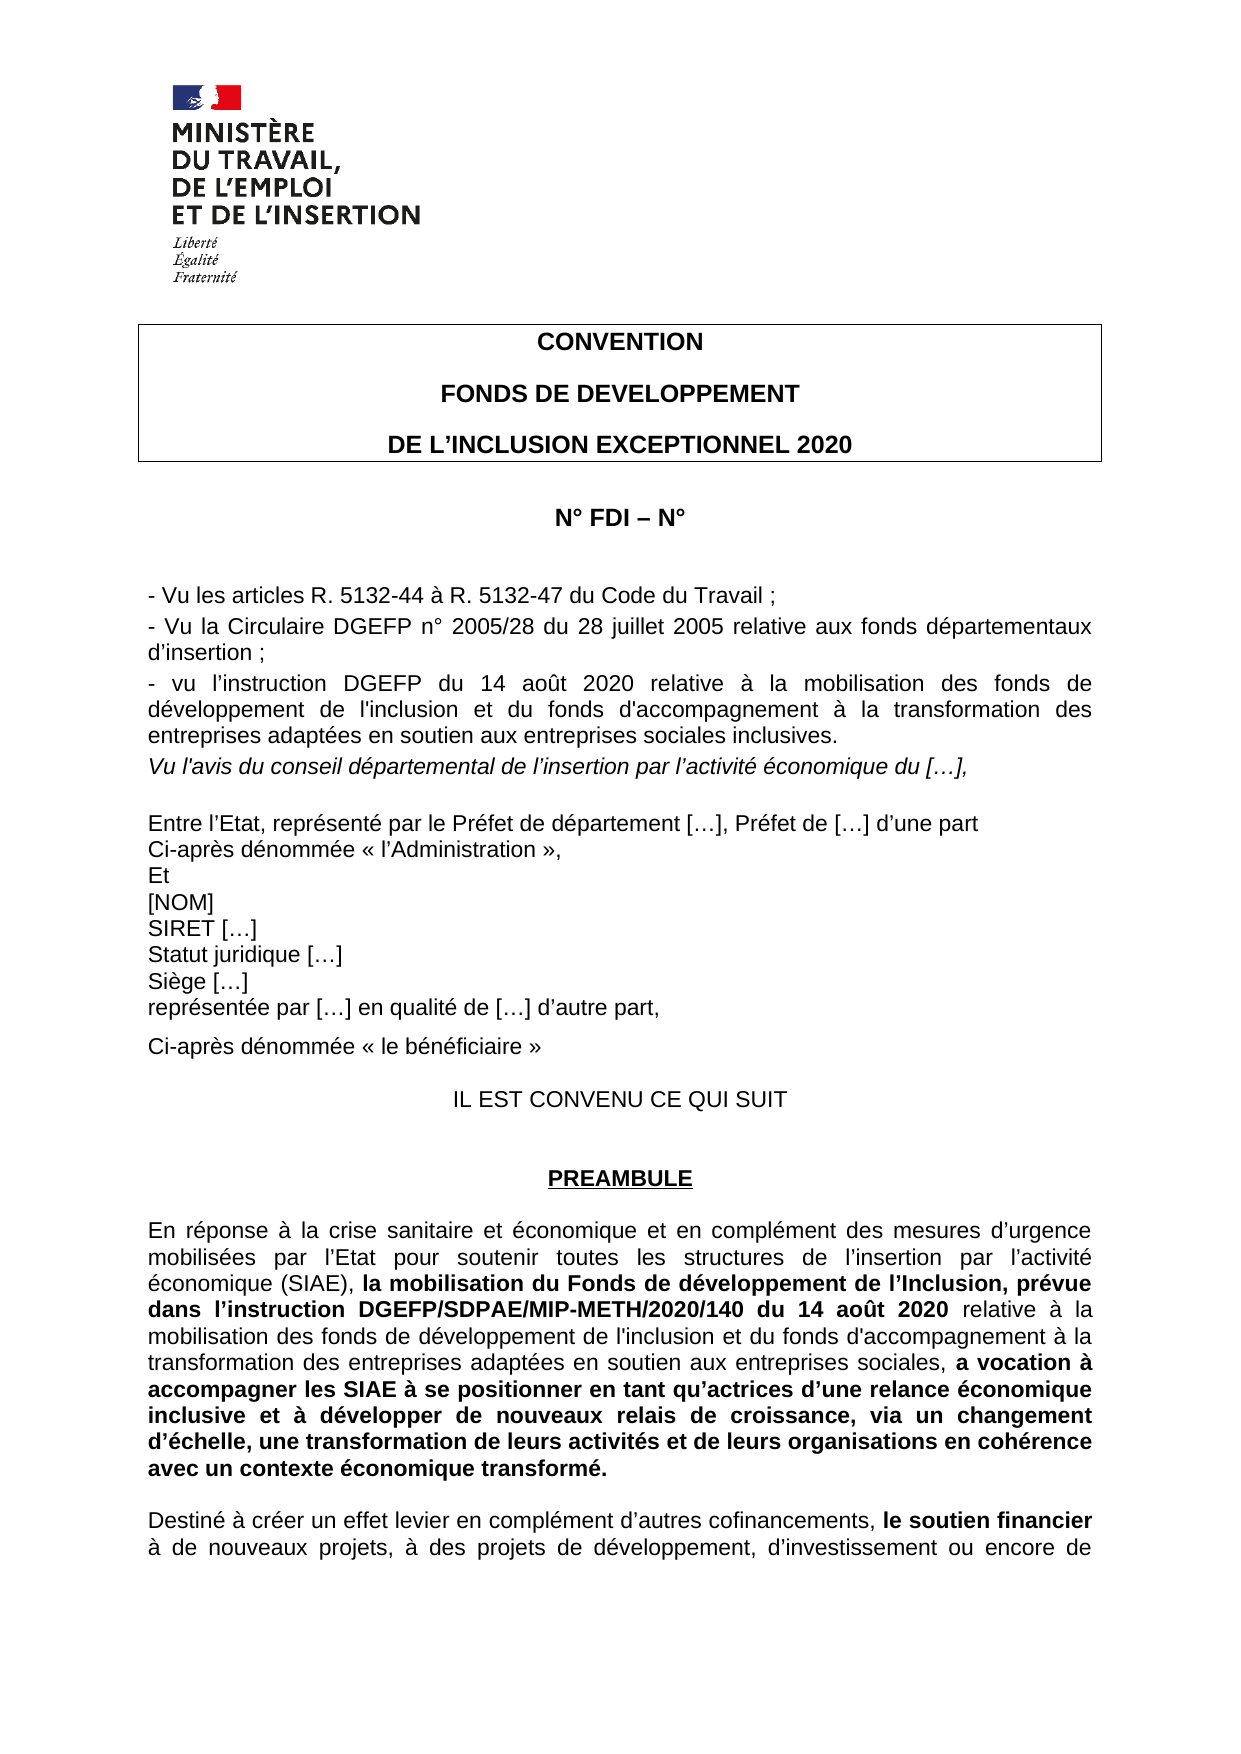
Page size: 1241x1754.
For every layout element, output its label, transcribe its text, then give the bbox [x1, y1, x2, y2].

text En réponse à la crise sanitaire et économique et en complément des mesures d’urgence mobilisées par l’Etat pour soutenir toutes les structures de l’insertion par l’activité économique (SIAE), la mobilisation du Fonds de développement de l’Inclusion, prévue dans l’instruction DGEFP/SDPAE/MIP-METH/2020/140 du 14 août 2020 relative à la mobilisation des fonds de développement de l'inclusion et du fonds d'accompagnement à la transformation des entreprises adaptées en soutien aux entreprises sociales, a vocation à accompagner les SIAE à se positionner en tant qu’actrices d’une relance économique inclusive et à développer de nouveaux relais de croissance, via un changement d’échelle, une transformation de leurs activités et de leurs organisations en cohérence avec un contexte économique transformé. [148, 1217, 1093, 1481]
subtitle - Vu les articles R. 5132-44 à R. 5132-47 du Code du Travail ; [148, 582, 1093, 608]
text N° FDI – N° [148, 503, 1093, 532]
text SIRET […] [148, 915, 1093, 941]
text Statut juridique […] [148, 941, 1093, 968]
text Ci-après dénommée « le bénéficiaire » [148, 1033, 1093, 1059]
text FONDS DE DEVELOPPEMENT [139, 376, 1101, 408]
text - vu l’instruction DGEFP du 14 août 2020 relative à la mobilisation des fonds de développement de l'inclusion et du fonds d'accompagnement à la transformation des entreprises adaptées en soutien aux entreprises sociales inclusives. [148, 669, 1093, 748]
text PREAMBULE [148, 1165, 1093, 1191]
text représentée par […] en qualité de […] d’autre part, [148, 994, 1093, 1020]
text [NOM] [148, 889, 1093, 915]
text Ci-après dénommée « l’Administration », [148, 836, 1093, 862]
text Vu l'avis du conseil départemental de l’insertion par l’activité économique du […], [148, 753, 1093, 779]
text Siège […] [148, 968, 1093, 994]
text Et [148, 862, 1093, 889]
text CONVENTION [139, 325, 1101, 356]
text - Vu la Circulaire DGEFP n° 2005/28 du 28 juillet 2005 relative aux fonds départementaux d’insertion ; [148, 613, 1093, 665]
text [148, 1507, 1093, 1560]
text Entre l’Etat, représenté par le Préfet de département […], Préfet de […] d’une part [148, 809, 1093, 836]
picture [147, 60, 444, 307]
text DE L’INCLUSION EXCEPTIONNEL 2020 [139, 427, 1101, 461]
text IL EST CONVENU CE QUI SUIT [148, 1086, 1093, 1112]
